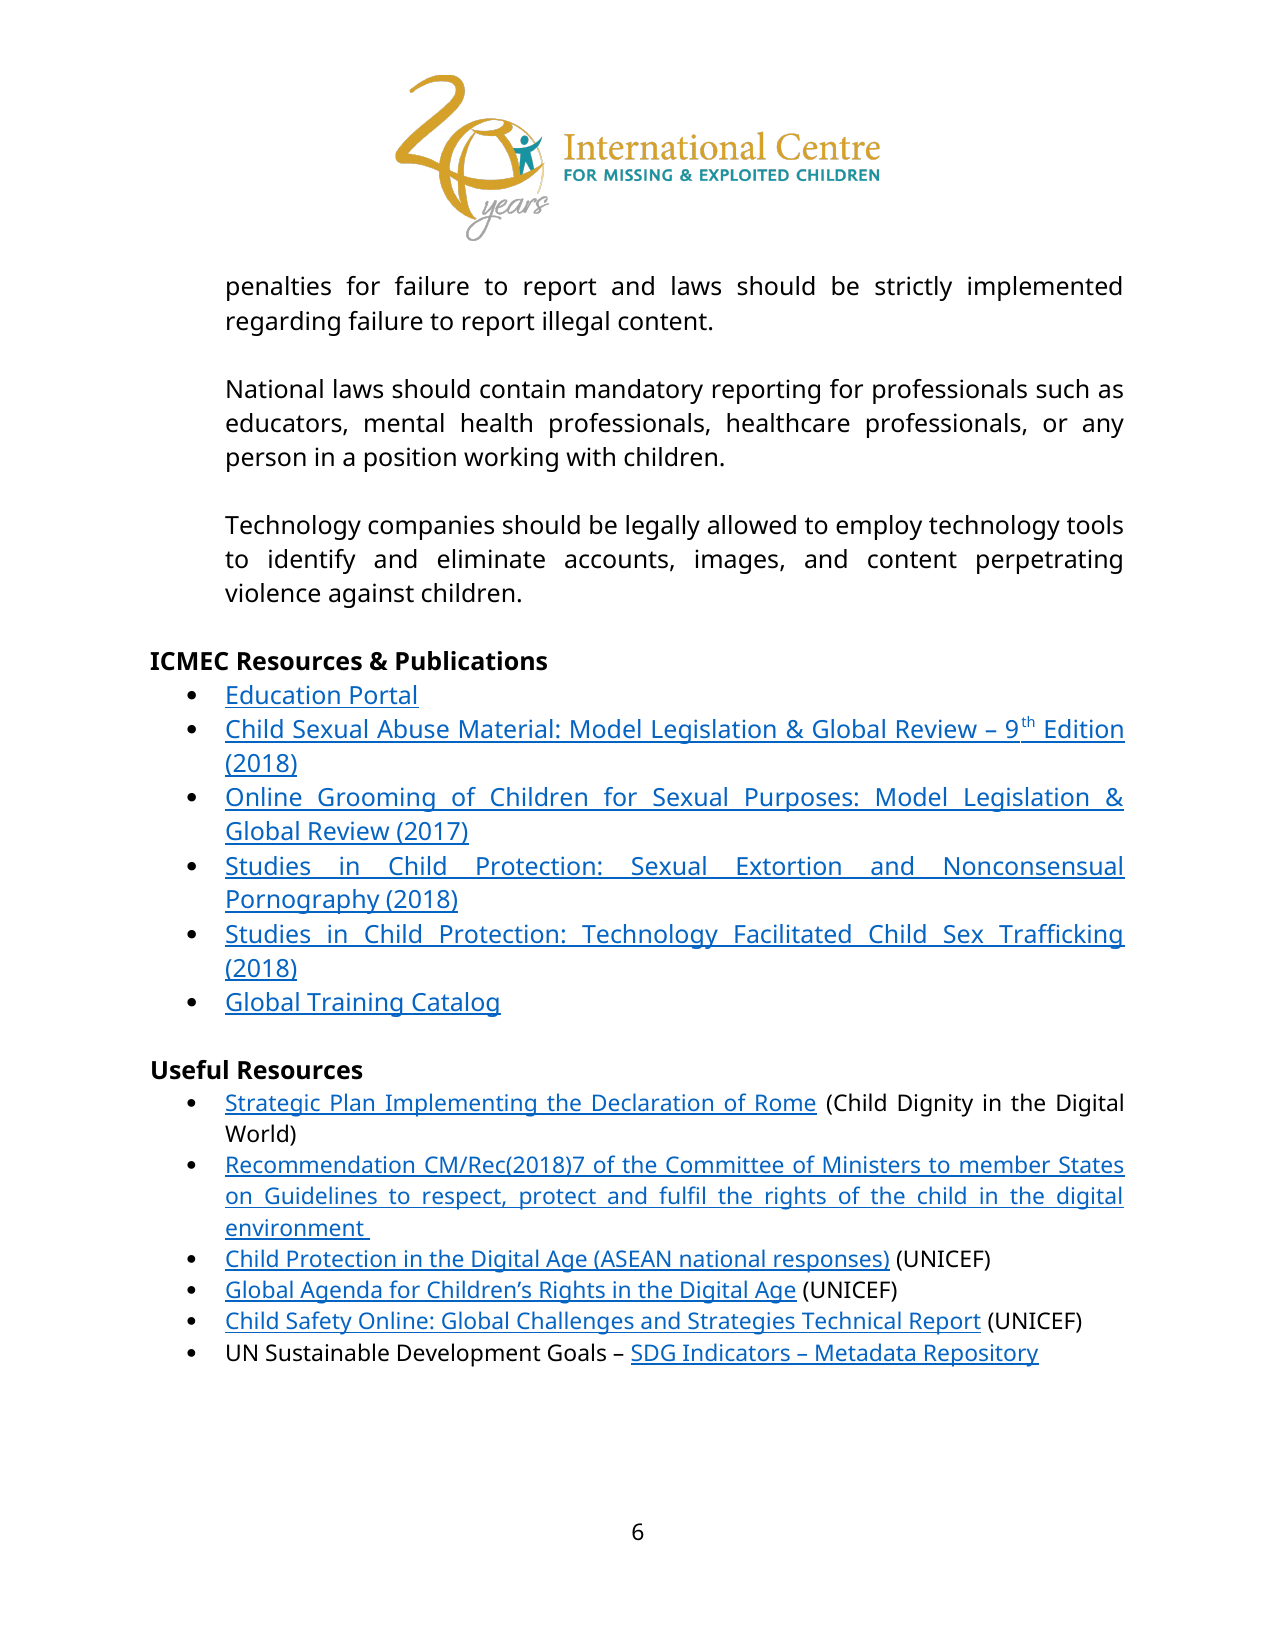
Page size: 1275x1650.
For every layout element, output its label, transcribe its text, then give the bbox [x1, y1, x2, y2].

list Studies in Child Protection: Sexual Extortion and Nonconsensual Pornography (2018) [187, 848, 1125, 916]
list Education Portal [187, 678, 1125, 712]
list Online Grooming of Children for Sexual Purposes: Model Legislation & Global Review (2017) [187, 780, 1125, 848]
list Global Agenda for Children’s Rights in the Digital Age (UNICEF) [187, 1274, 1125, 1305]
list Studies in Child Protection: Technology Facilitated Child Sex Trafficking (2018) [187, 916, 1125, 984]
list UN Sustainable Development Goals – SDG Indicators – Metadata Repository [187, 1337, 1125, 1368]
text ICMEC Resources & Publications [150, 644, 1125, 678]
text National laws should contain mandatory reporting for professionals such as educators, mental health professionals, healthcare professionals, or any person in a position working with children. [225, 371, 1125, 473]
text Technology companies should be legally allowed to employ technology tools to identify and eliminate accounts, images, and content perpetrating violence against children. [225, 507, 1125, 610]
text Useful Resources [150, 1052, 1125, 1087]
list Recommendation CM/Rec(2018)7 of the Committee of Ministers to member States on Guidelines to respect, protect and fulfil the rights of the child in the digital environment [187, 1149, 1125, 1243]
list Child Sexual Abuse Material: Model Legislation & Global Review – 9th Edition (2018) [187, 712, 1125, 780]
list Strategic Plan Implementing the Declaration of Rome (Child Dignity in the Digital World) [187, 1087, 1125, 1149]
list Child Safety Online: Global Challenges and Strategies Technical Report (UNICEF) [187, 1305, 1125, 1337]
list Global Training Catalog [187, 984, 1125, 1018]
picture [395, 75, 880, 241]
list Child Protection in the Digital Age (ASEAN national responses) (UNICEF) [187, 1243, 1125, 1274]
